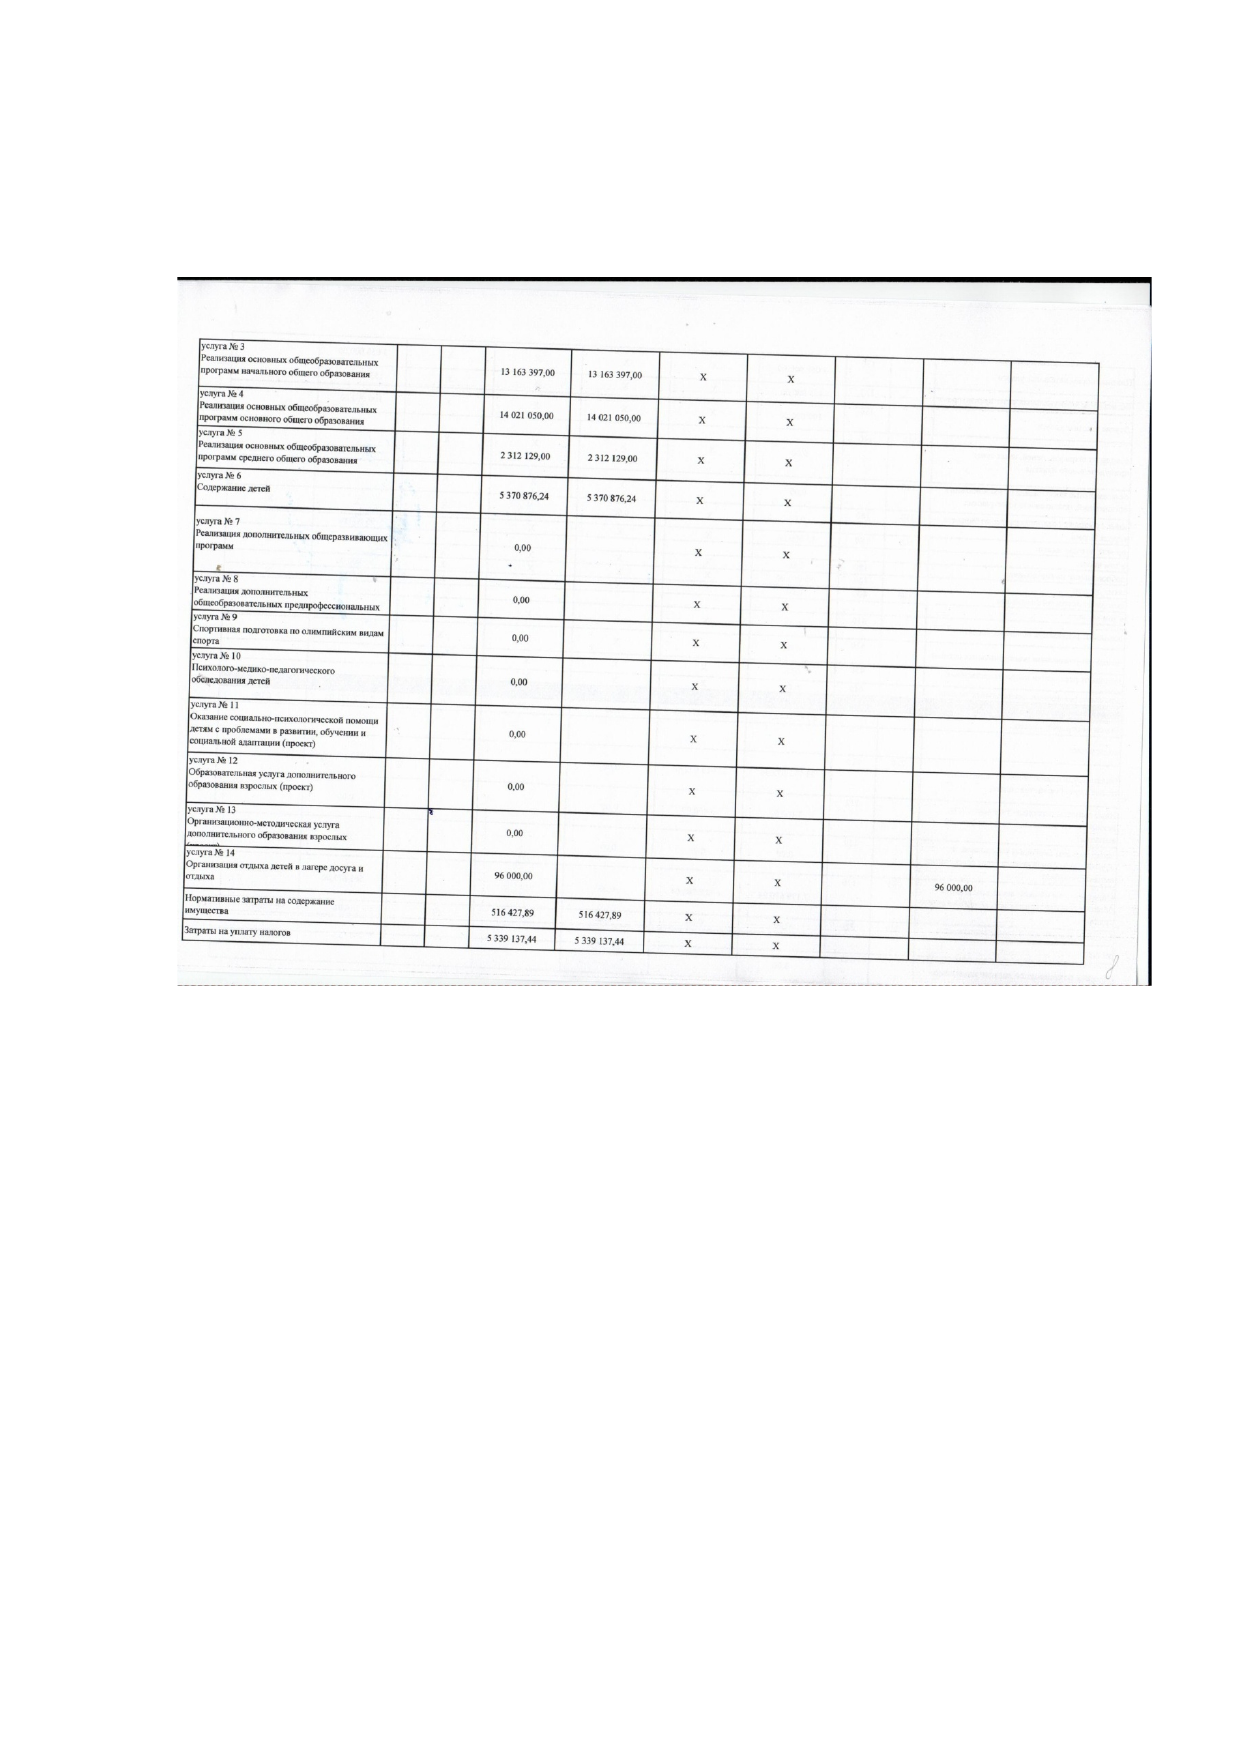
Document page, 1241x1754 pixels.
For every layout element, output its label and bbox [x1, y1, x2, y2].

picture [177, 277, 1152, 986]
